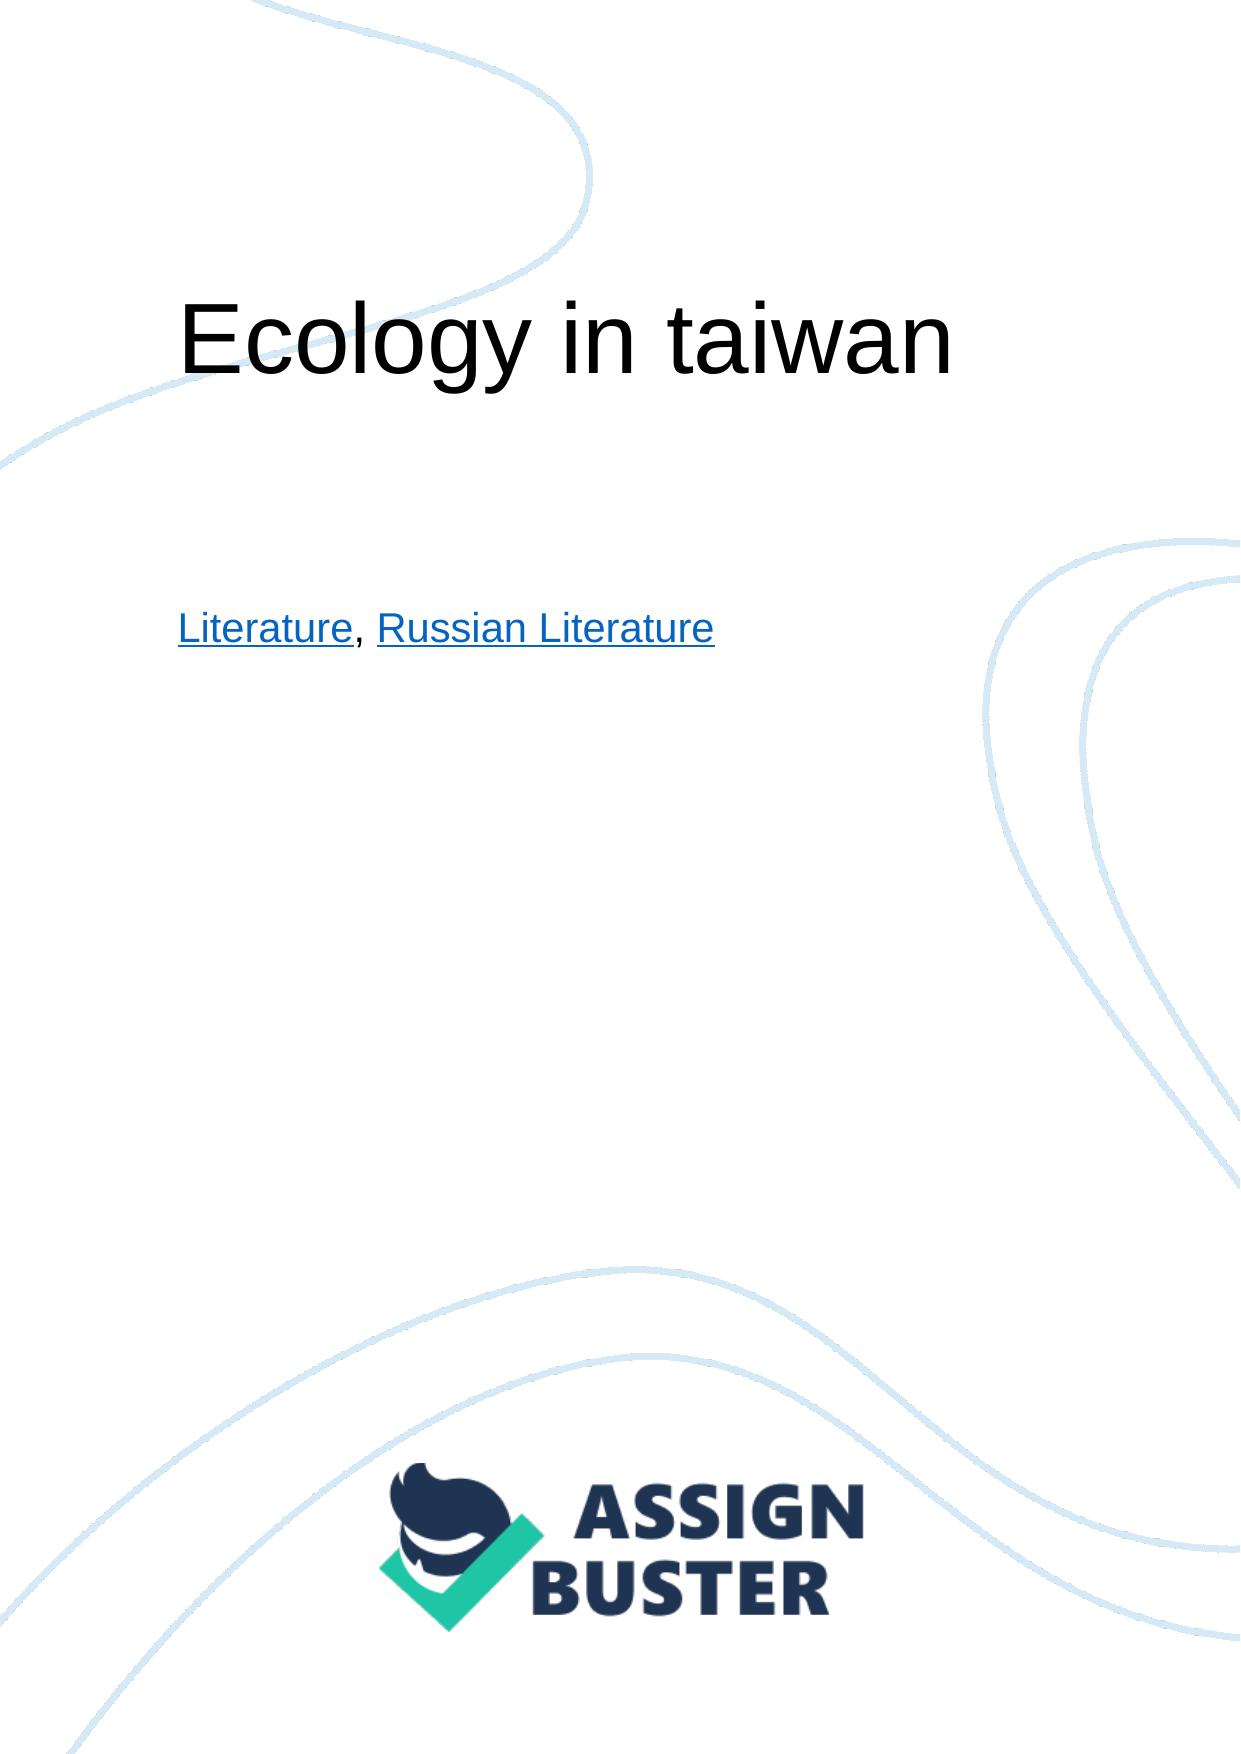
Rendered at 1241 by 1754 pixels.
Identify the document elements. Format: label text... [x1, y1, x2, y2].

subtitle Ecology in taiwan [177, 279, 1152, 394]
text Literature, Russian Literature [177, 604, 1152, 652]
picture [0, 0, 1241, 1754]
